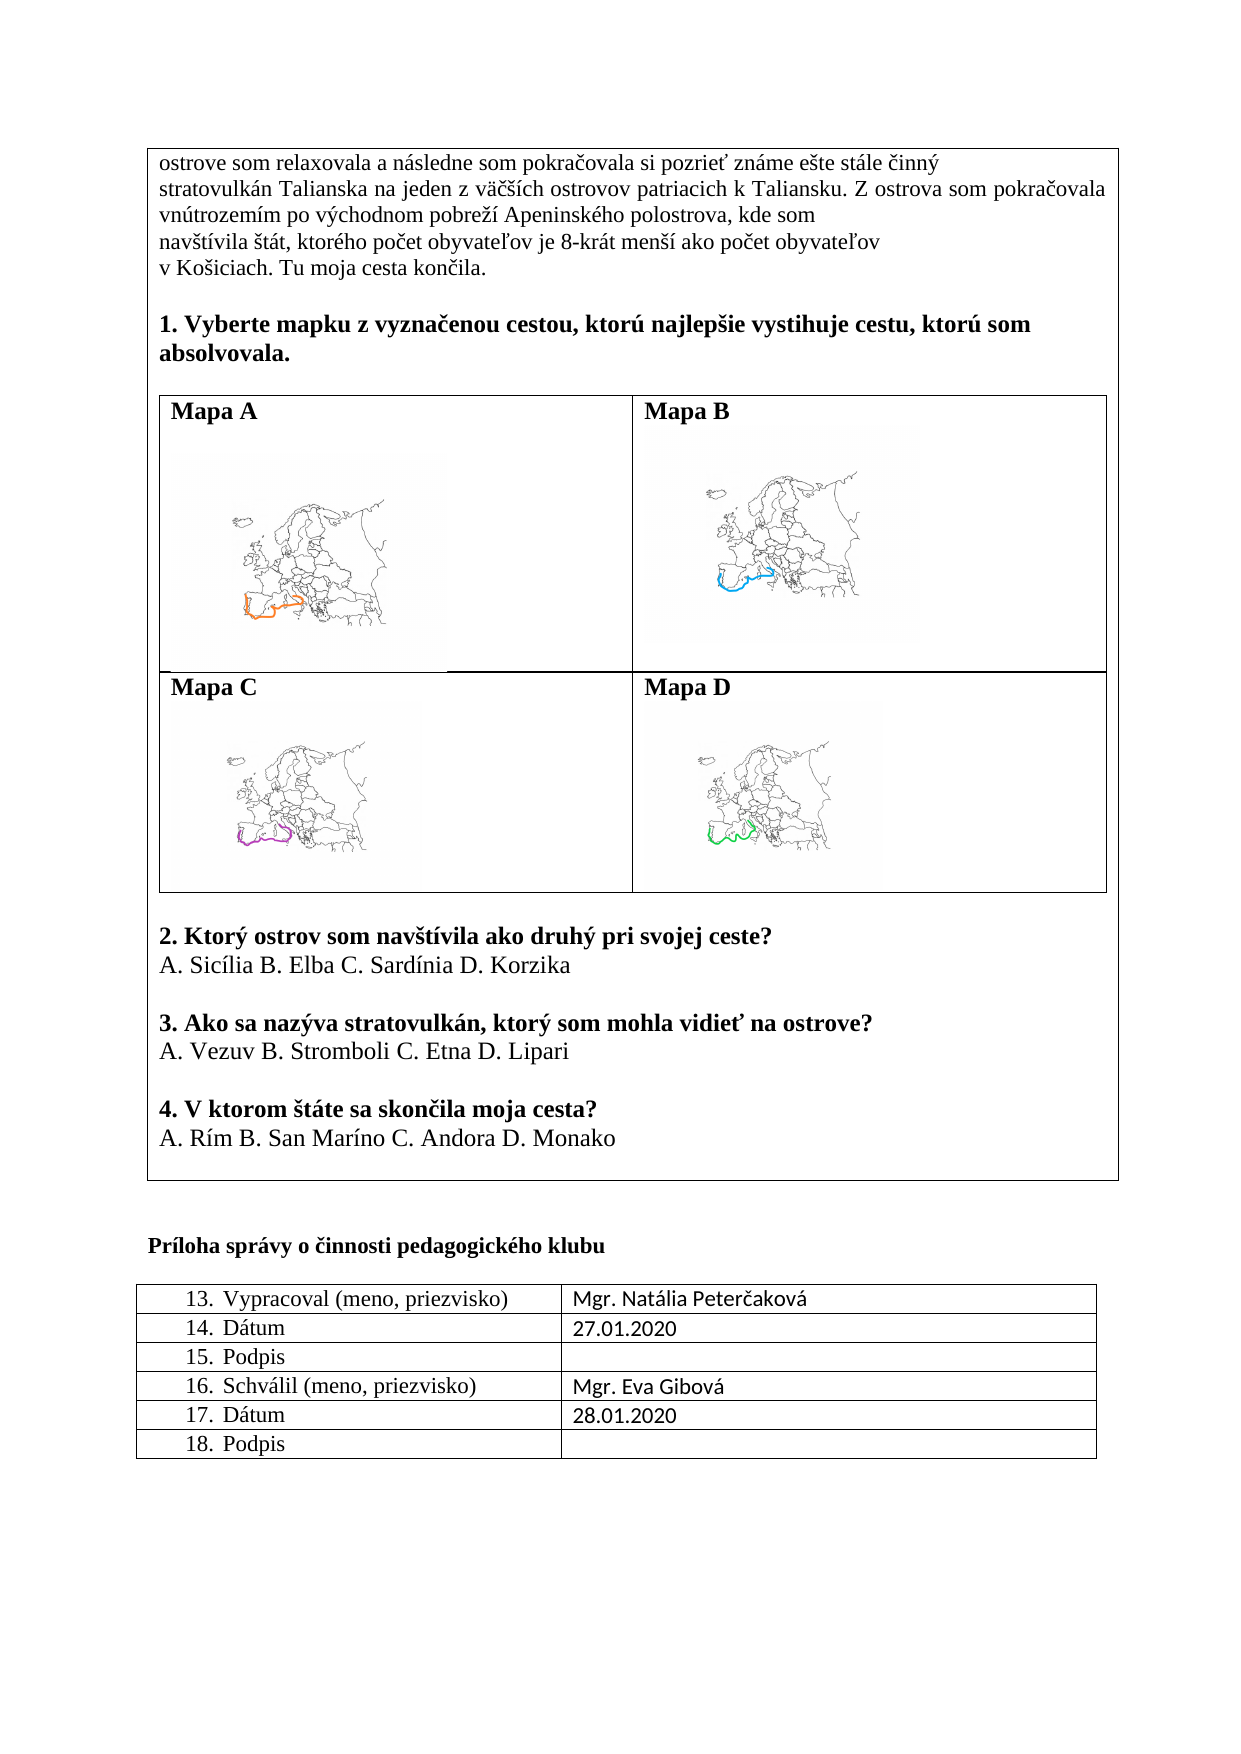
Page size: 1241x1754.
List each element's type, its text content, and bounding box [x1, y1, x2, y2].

picture [644, 425, 921, 643]
table_cell Podpis [137, 1343, 561, 1371]
table_cell [562, 1430, 1096, 1458]
picture [170, 701, 423, 892]
table_cell Dátum [137, 1314, 561, 1342]
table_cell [148, 149, 1118, 1180]
table_cell 28.01.2020 [562, 1401, 1096, 1429]
picture [170, 453, 448, 672]
table_cell Mgr. Eva Gibová [562, 1372, 1096, 1400]
picture [644, 701, 884, 890]
table_cell [562, 1343, 1096, 1371]
table_cell 27.01.2020 [562, 1314, 1096, 1342]
text Príloha správy o činnosti pedagogického klubu [148, 1232, 1093, 1258]
table_cell Podpis [137, 1430, 561, 1458]
table_cell Dátum [137, 1401, 561, 1429]
table_header Vypracoval (meno, priezvisko) [137, 1285, 561, 1313]
table_cell Schválil (meno, priezvisko) [137, 1372, 561, 1400]
table_header Mgr. Natália Peterčaková [562, 1285, 1096, 1313]
